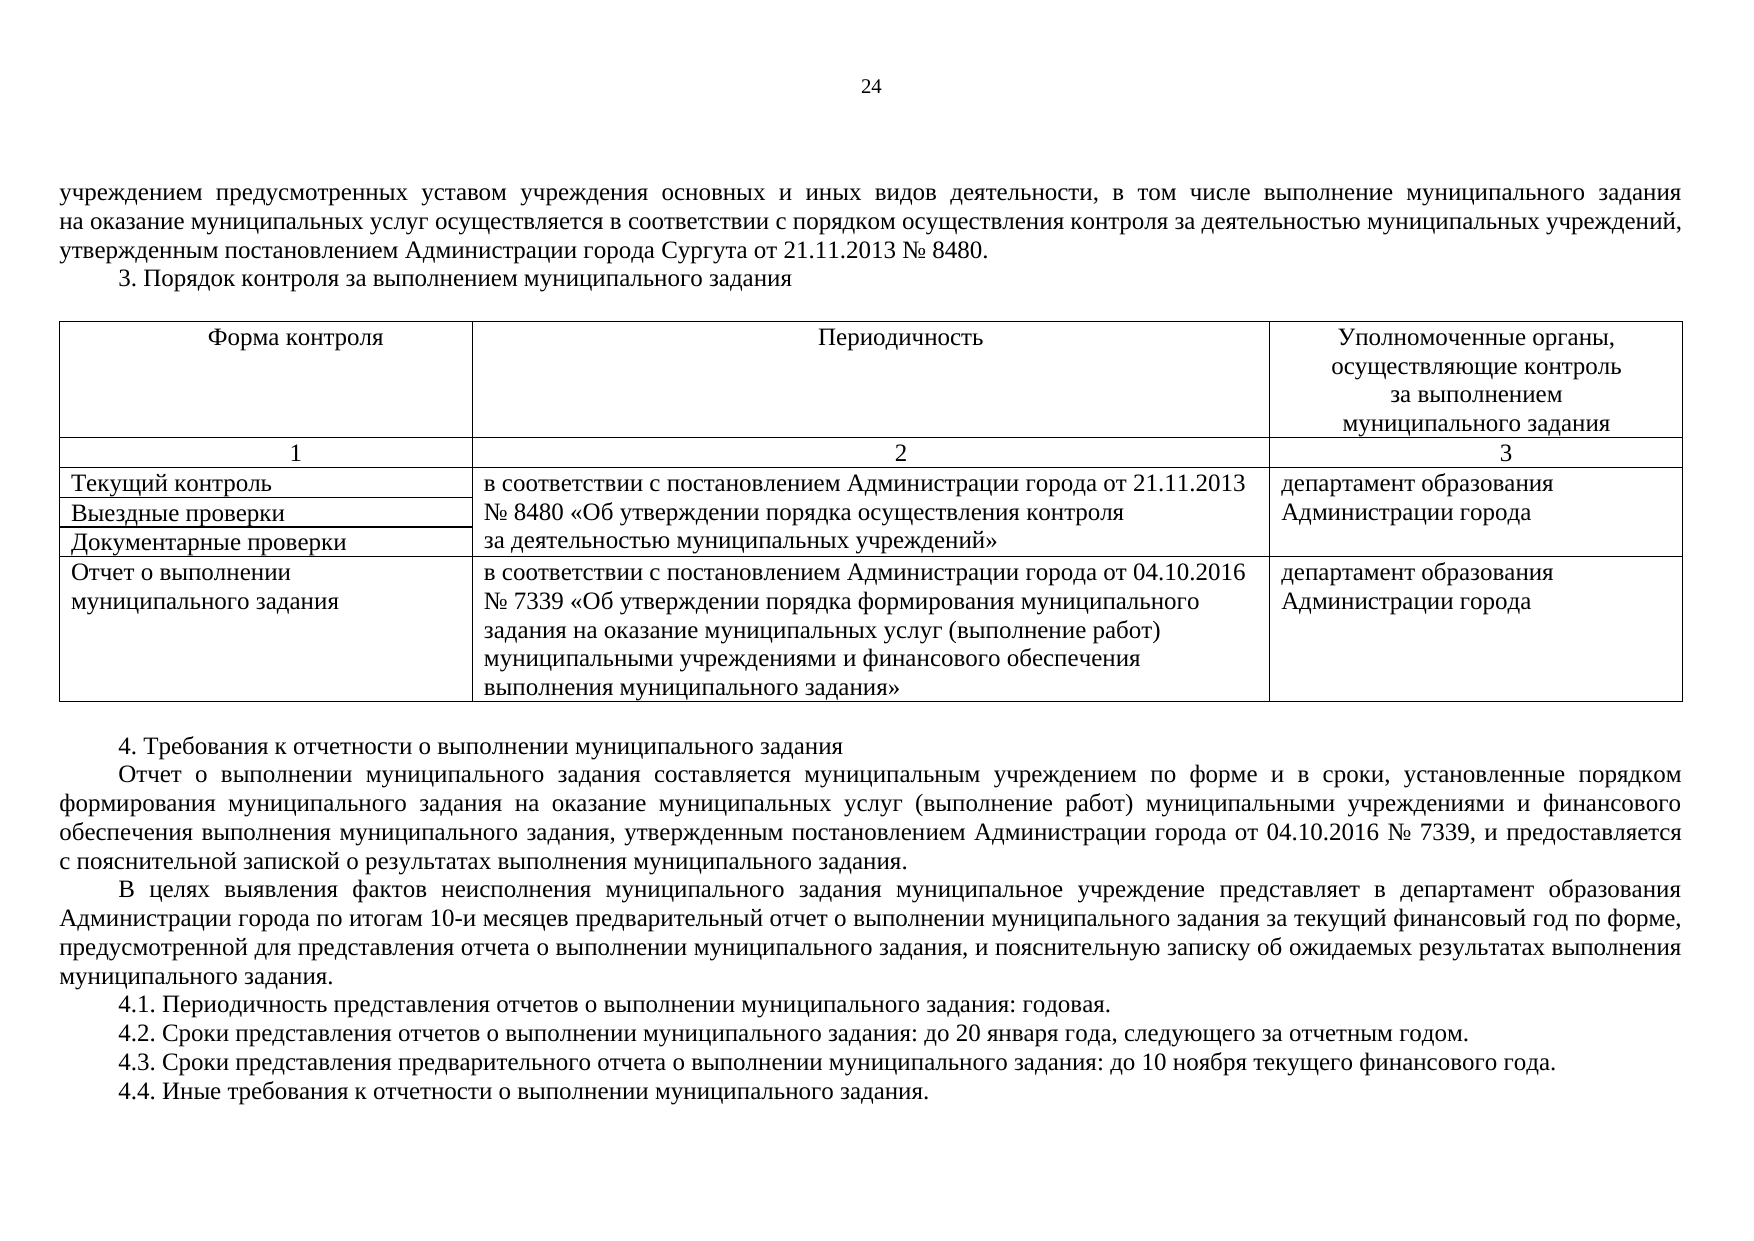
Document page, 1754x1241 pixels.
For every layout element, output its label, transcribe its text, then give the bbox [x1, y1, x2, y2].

table_cell 2 [473, 438, 1269, 467]
text 4.2. Сроки представления отчетов о выполнении муниципального задания: до 20 января года, следующего за отчетным годом. [59, 1018, 1683, 1047]
table_cell Текущий контроль [60, 468, 472, 497]
text В целях выявления фактов неисполнения муниципального задания муниципальное учреждение представляет в департамент образования Администрации города по итогам 10-и месяцев предварительный отчет о выполнении муниципального задания за текущий финансовый год по форме, предусмотренной для представления отчета о выполнении муниципального задания, и пояснительную записку об ожидаемых результатах выполнения муниципального задания. [59, 874, 1683, 989]
table_cell Выездные проверки [60, 498, 472, 526]
text Отчет о выполнении муниципального задания составляется муниципальным учреждением по форме и в сроки, установленные порядком формирования муниципального задания на оказание муниципальных услуг (выполнение работ) муниципальными учреждениями и финансового обеспечения выполнения муниципального задания, утвержденным постановлением Администрации города от 04.10.2016 № 7339, и предоставляется с пояснительной запиской о результатах выполнения муниципального задания. [59, 759, 1683, 874]
table_cell 3 [1270, 438, 1682, 467]
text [59, 177, 1683, 263]
text 4.4. Иные требования к отчетности о выполнении муниципального задания. [59, 1076, 1683, 1104]
text 3. Порядок контроля за выполнением муниципального задания [59, 263, 1683, 292]
text 4. Требования к отчетности о выполнении муниципального задания [59, 731, 1683, 759]
text 4.1. Периодичность представления отчетов о выполнении муниципального задания: годовая. [59, 989, 1683, 1018]
table_header Уполномоченные органы, осуществляющие контроль за выполнением муниципального задания [1270, 322, 1682, 437]
table_cell департамент образования Администрации города [1270, 468, 1682, 556]
text 4.3. Сроки представления предварительного отчета о выполнении муниципального задания: до 10 ноября текущего финансового года. [59, 1047, 1683, 1076]
table_cell в соответствии с постановлением Администрации города от 21.11.2013 № 8480 «Об утверждении порядка осуществления контроля за деятельностью муниципальных учреждений» [473, 468, 1269, 556]
table_cell Документарные проверки [60, 528, 472, 556]
table_header Форма контроля [60, 322, 472, 437]
table_cell 1 [60, 438, 472, 467]
table_cell Отчет о выполнении муниципального задания [60, 557, 472, 701]
table_cell департамент образования Администрации города [1270, 557, 1682, 701]
table_header Периодичность [473, 322, 1269, 437]
table_cell в соответствии с постановлением Администрации города от 04.10.2016 № 7339 «Об утверждении порядка формирования муниципального задания на оказание муниципальных услуг (выполнение работ) муниципальными учреждениями и финансового обеспечения выполнения муниципального задания» [473, 557, 1269, 701]
